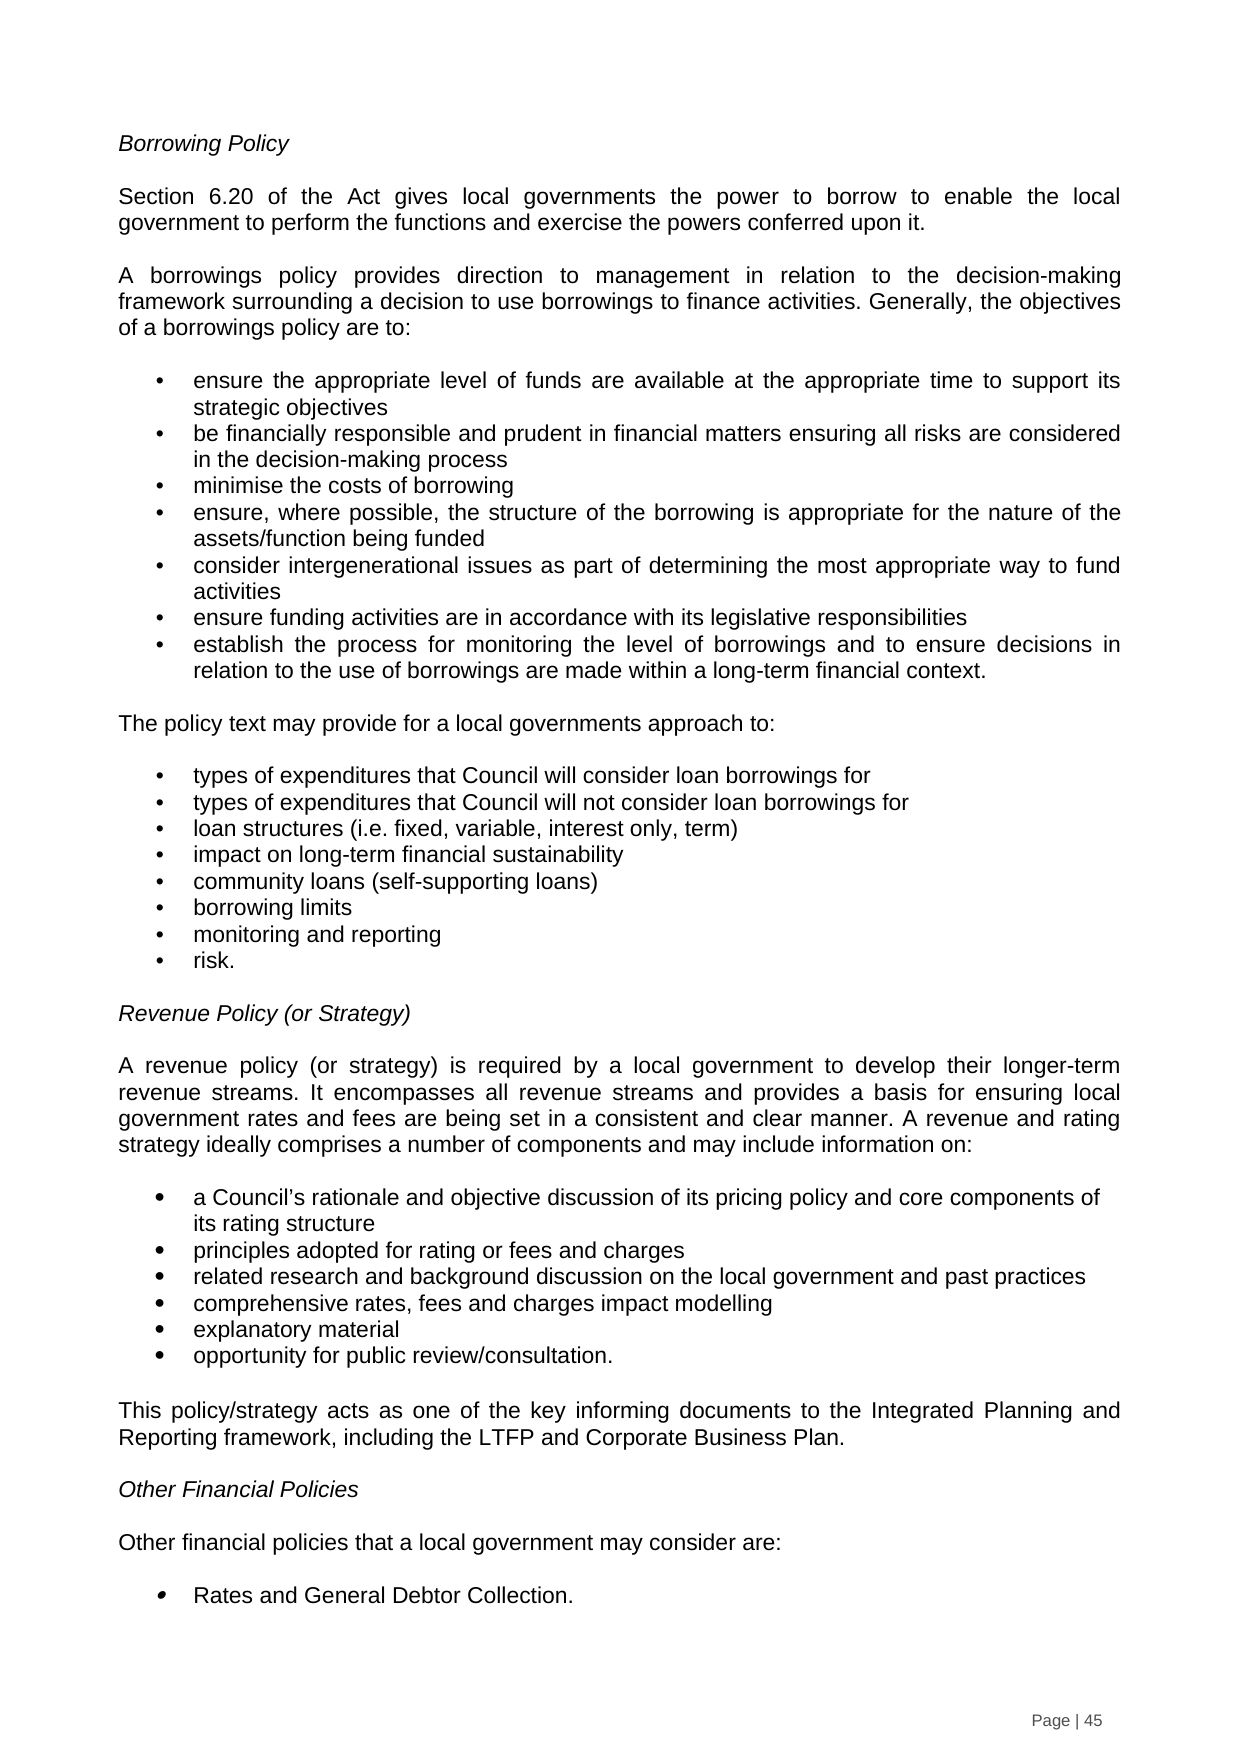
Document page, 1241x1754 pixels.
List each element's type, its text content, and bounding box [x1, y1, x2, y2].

list comprehensive rates, fees and charges impact modelling [156, 1289, 1122, 1316]
list explanatory material [156, 1316, 1122, 1342]
list ensure, where possible, the structure of the borrowing is appropriate for the nature of the assets/function being funded [156, 499, 1122, 552]
text Other financial policies that a local government may consider are: [118, 1529, 1122, 1555]
list risk. [156, 947, 1122, 973]
list be financially responsible and prudent in financial matters ensuring all risks are considered in the decision-making process [156, 420, 1122, 472]
list types of expenditures that Council will consider loan borrowings for [156, 762, 1122, 789]
list loan structures (i.e. fixed, variable, interest only, term) [156, 815, 1122, 841]
list establish the process for monitoring the level of borrowings and to ensure decisions in relation to the use of borrowings are made within a long-term financial context. [156, 631, 1122, 683]
text A revenue policy (or strategy) is required by a local government to develop their longer-term revenue streams. It encompasses all revenue streams and provides a basis for ensuring local government rates and fees are being set in a consistent and clear manner. A revenue and rating strategy ideally comprises a number of components and may include information on: [118, 1052, 1122, 1158]
text Other Financial Policies [118, 1476, 1122, 1503]
text A borrowings policy provides direction to management in relation to the decision-making framework surrounding a decision to use borrowings to finance activities. Generally, the objectives of a borrowings policy are to: [118, 262, 1122, 341]
list consider intergenerational issues as part of determining the most appropriate way to fund activities [156, 552, 1122, 604]
list a Council’s rationale and objective discussion of its pricing policy and core components of its rating structure [156, 1184, 1122, 1237]
text Revenue Policy (or Strategy) [118, 999, 1122, 1026]
list principles adopted for rating or fees and charges [156, 1237, 1122, 1263]
text Borrowing Policy [118, 130, 1122, 156]
list community loans (self-supporting loans) [156, 868, 1122, 894]
list impact on long-term financial sustainability [156, 841, 1122, 868]
list Rates and General Debtor Collection. [156, 1582, 1122, 1608]
list ensure the appropriate level of funds are available at the appropriate time to support its strategic objectives [156, 367, 1122, 420]
text This policy/strategy acts as one of the key informing documents to the Integrated Planning and Reporting framework, including the LTFP and Corporate Business Plan. [118, 1397, 1122, 1450]
list monitoring and reporting [156, 921, 1122, 947]
list minimise the costs of borrowing [156, 472, 1122, 499]
list opportunity for public review/consultation. [156, 1342, 1122, 1368]
list ensure funding activities are in accordance with its legislative responsibilities [156, 604, 1122, 631]
list borrowing limits [156, 894, 1122, 921]
text The policy text may provide for a local governments approach to: [118, 710, 1122, 736]
list related research and background discussion on the local government and past practices [156, 1263, 1122, 1289]
list types of expenditures that Council will not consider loan borrowings for [156, 789, 1122, 815]
text Section 6.20 of the Act gives local governments the power to borrow to enable the local government to perform the functions and exercise the powers conferred upon it. [118, 183, 1122, 235]
